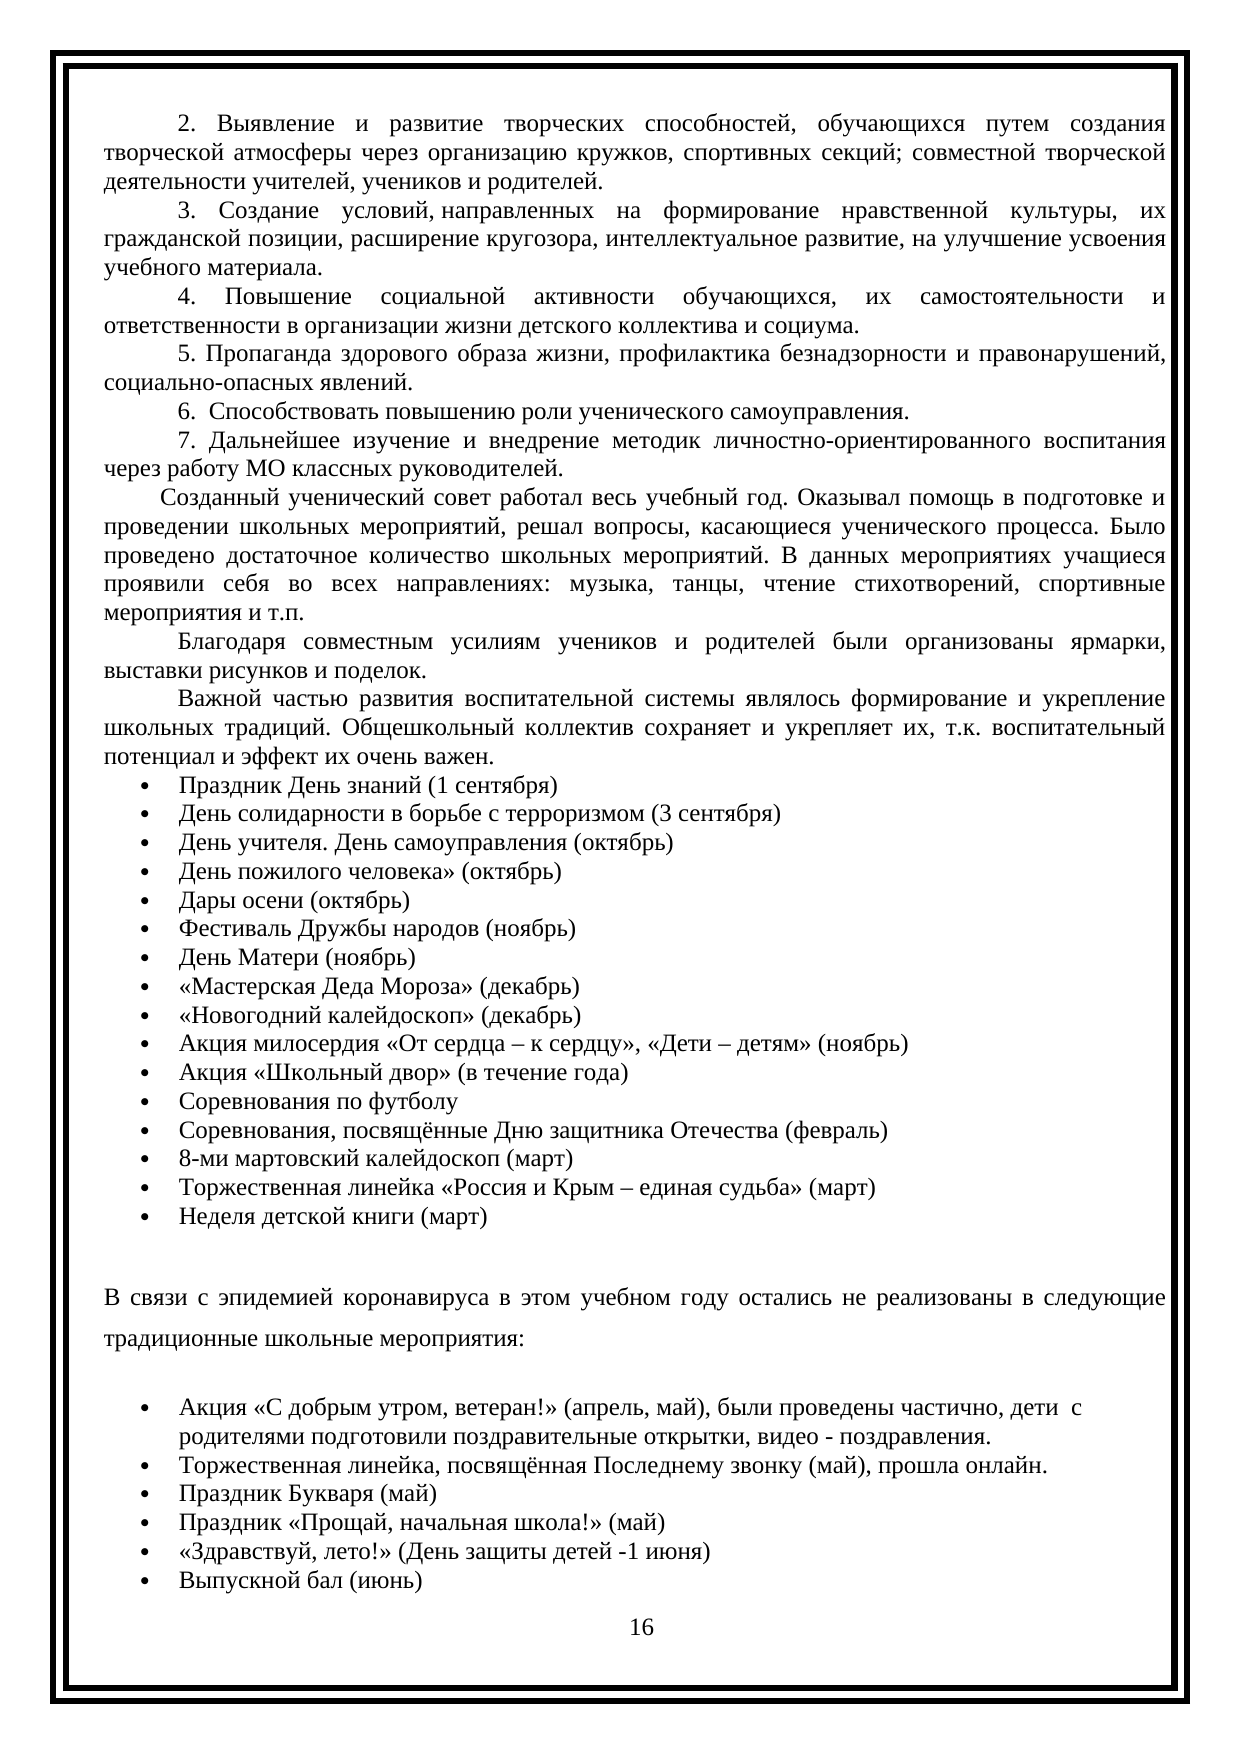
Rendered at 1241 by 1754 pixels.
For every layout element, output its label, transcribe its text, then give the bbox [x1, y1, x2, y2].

list Соревнования по футболу [141, 1086, 1167, 1115]
text Благодаря совместным усилиям учеников и родителей были организованы ярмарки, выставки рисунков и поделок. [103, 626, 1167, 683]
list «Здравствуй, лето!» (День защиты детей -1 июня) [141, 1536, 1167, 1565]
list Неделя детской книги (март) [141, 1201, 1167, 1230]
list Праздник «Прощай, начальная школа!» (май) [141, 1507, 1167, 1536]
text 6. Способствовать повышению роли ученического самоуправления. [103, 396, 1167, 425]
text 2. Выявление и развитие творческих способностей, обучающихся путем создания творческой атмосферы через организацию кружков, спортивных секций; совместной творческой деятельности учителей, учеников и родителей. [103, 108, 1167, 195]
list Акция милосердия «От сердца – к сердцу», «Дети – детям» (ноябрь) [141, 1028, 1167, 1057]
text В связи с эпидемией коронавируса в этом учебном году остались не реализованы в следующие традиционные школьные мероприятия: [103, 1270, 1167, 1352]
list День солидарности в борьбе с терроризмом (3 сентября) [141, 798, 1167, 827]
text Важной частью развития воспитательной системы являлось формирование и укрепление школьных традиций. Общешкольный коллектив сохраняет и укрепляет их, т.к. воспитательный потенциал и эффект их очень важен. [103, 683, 1167, 770]
list Праздник Букваря (май) [141, 1478, 1167, 1507]
list Праздник День знаний (1 сентября) [141, 770, 1167, 798]
text 7. Дальнейшее изучение и внедрение методик личностно-ориентированного воспитания через работу МО классных руководителей. [103, 425, 1167, 482]
text 5. Пропаганда здорового образа жизни, профилактика безнадзорности и правонарушений, социально-опасных явлений. [103, 338, 1167, 396]
list Торжественная линейка, посвящённая Последнему звонку (май), прошла онлайн. [141, 1450, 1167, 1478]
list Выпускной бал (июнь) [141, 1565, 1167, 1593]
list «Мастерская Деда Мороза» (декабрь) [141, 971, 1167, 1000]
list День Матери (ноябрь) [141, 942, 1167, 971]
list Дары осени (октябрь) [141, 885, 1167, 913]
list Акция «Школьный двор» (в течение года) [141, 1057, 1167, 1086]
list «Новогодний калейдоскоп» (декабрь) [141, 1000, 1167, 1028]
list Торжественная линейка «Россия и Крым – единая судьба» (март) [141, 1172, 1167, 1201]
text Созданный ученический совет работал весь учебный год. Оказывал помощь в подготовке и проведении школьных мероприятий, решал вопросы, касающиеся ученического процесса. Было проведено достаточное количество школьных мероприятий. В данных мероприятиях учащиеся проявили себя во всех направлениях: музыка, танцы, чтение стихотворений, спортивные мероприятия и т.п. [103, 482, 1167, 626]
list Соревнования, посвящённые Дню защитника Отечества (февраль) [141, 1115, 1167, 1143]
text 4. Повышение социальной активности обучающихся, их самостоятельности и ответственности в организации жизни детского коллектива и социума. [103, 281, 1167, 338]
list День пожилого человека» (октябрь) [141, 856, 1167, 885]
list День учителя. День самоуправления (октябрь) [141, 827, 1167, 856]
text 3. Создание условий, направленных на формирование нравственной культуры, их гражданской позиции, расширение кругозора, интеллектуальное развитие, на улучшение усвоения учебного материала. [103, 195, 1167, 281]
list 8-ми мартовский калейдоскоп (март) [141, 1143, 1167, 1172]
list Фестиваль Дружбы народов (ноябрь) [141, 913, 1167, 942]
list Акция «С добрым утром, ветеран!» (апрель, май), были проведены частично, дети с родителями подготовили поздравительные открытки, видео - поздравления. [141, 1392, 1167, 1450]
